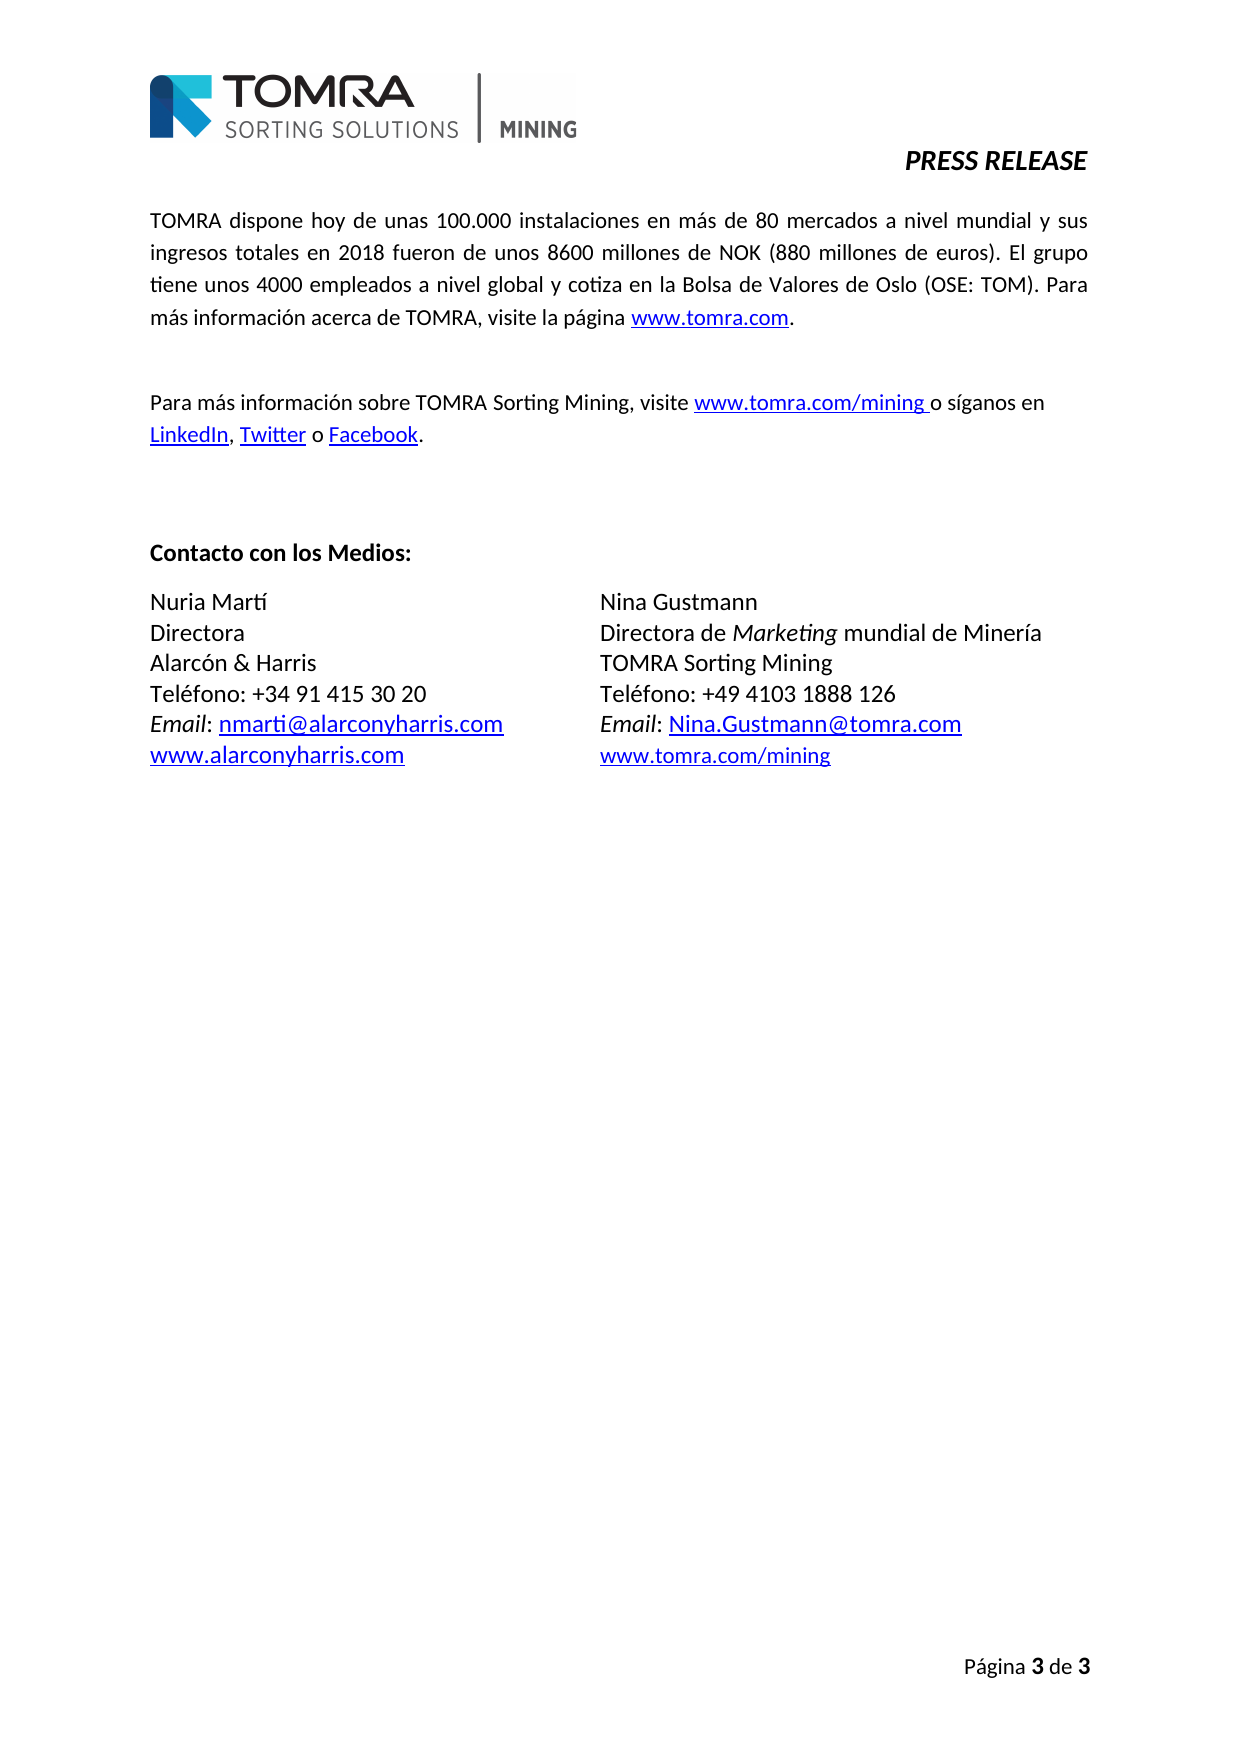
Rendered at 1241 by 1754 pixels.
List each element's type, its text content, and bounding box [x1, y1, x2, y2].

text Para más información sobre TOMRA Sorting Mining, visite www.tomra.com/mining o síganos en LinkedIn, Twitter o Facebook. [150, 388, 1090, 448]
text Nuria Martí Nina Gustmann [150, 586, 1090, 617]
text Alarcón & Harris TOMRA Sorting Mining [150, 647, 1090, 678]
text Teléfono: +34 91 415 30 20 Teléfono: +49 4103 1888 126 [150, 678, 1090, 708]
picture [150, 73, 577, 143]
text www.alarconyharris.com www.tomra.com/mining [150, 739, 1090, 769]
text TOMRA dispone hoy de unas 100.000 instalaciones en más de 80 mercados a nivel mundial y sus ingresos totales en 2018 fueron de unos 8600 millones de NOK (880 millones de euros). El grupo tiene unos 4000 empleados a nivel global y cotiza en la Bolsa de Valores de Oslo (OSE: TOM). Para más información acerca de TOMRA, visite la página www.tomra.com. [150, 206, 1090, 331]
text Email: nmarti@alarconyharris.com Email: Nina.Gustmann@tomra.com [150, 708, 1090, 739]
text Contacto con los Medios: [150, 537, 1090, 568]
text Directora Directora de Marketing mundial de Minería [150, 617, 1090, 647]
